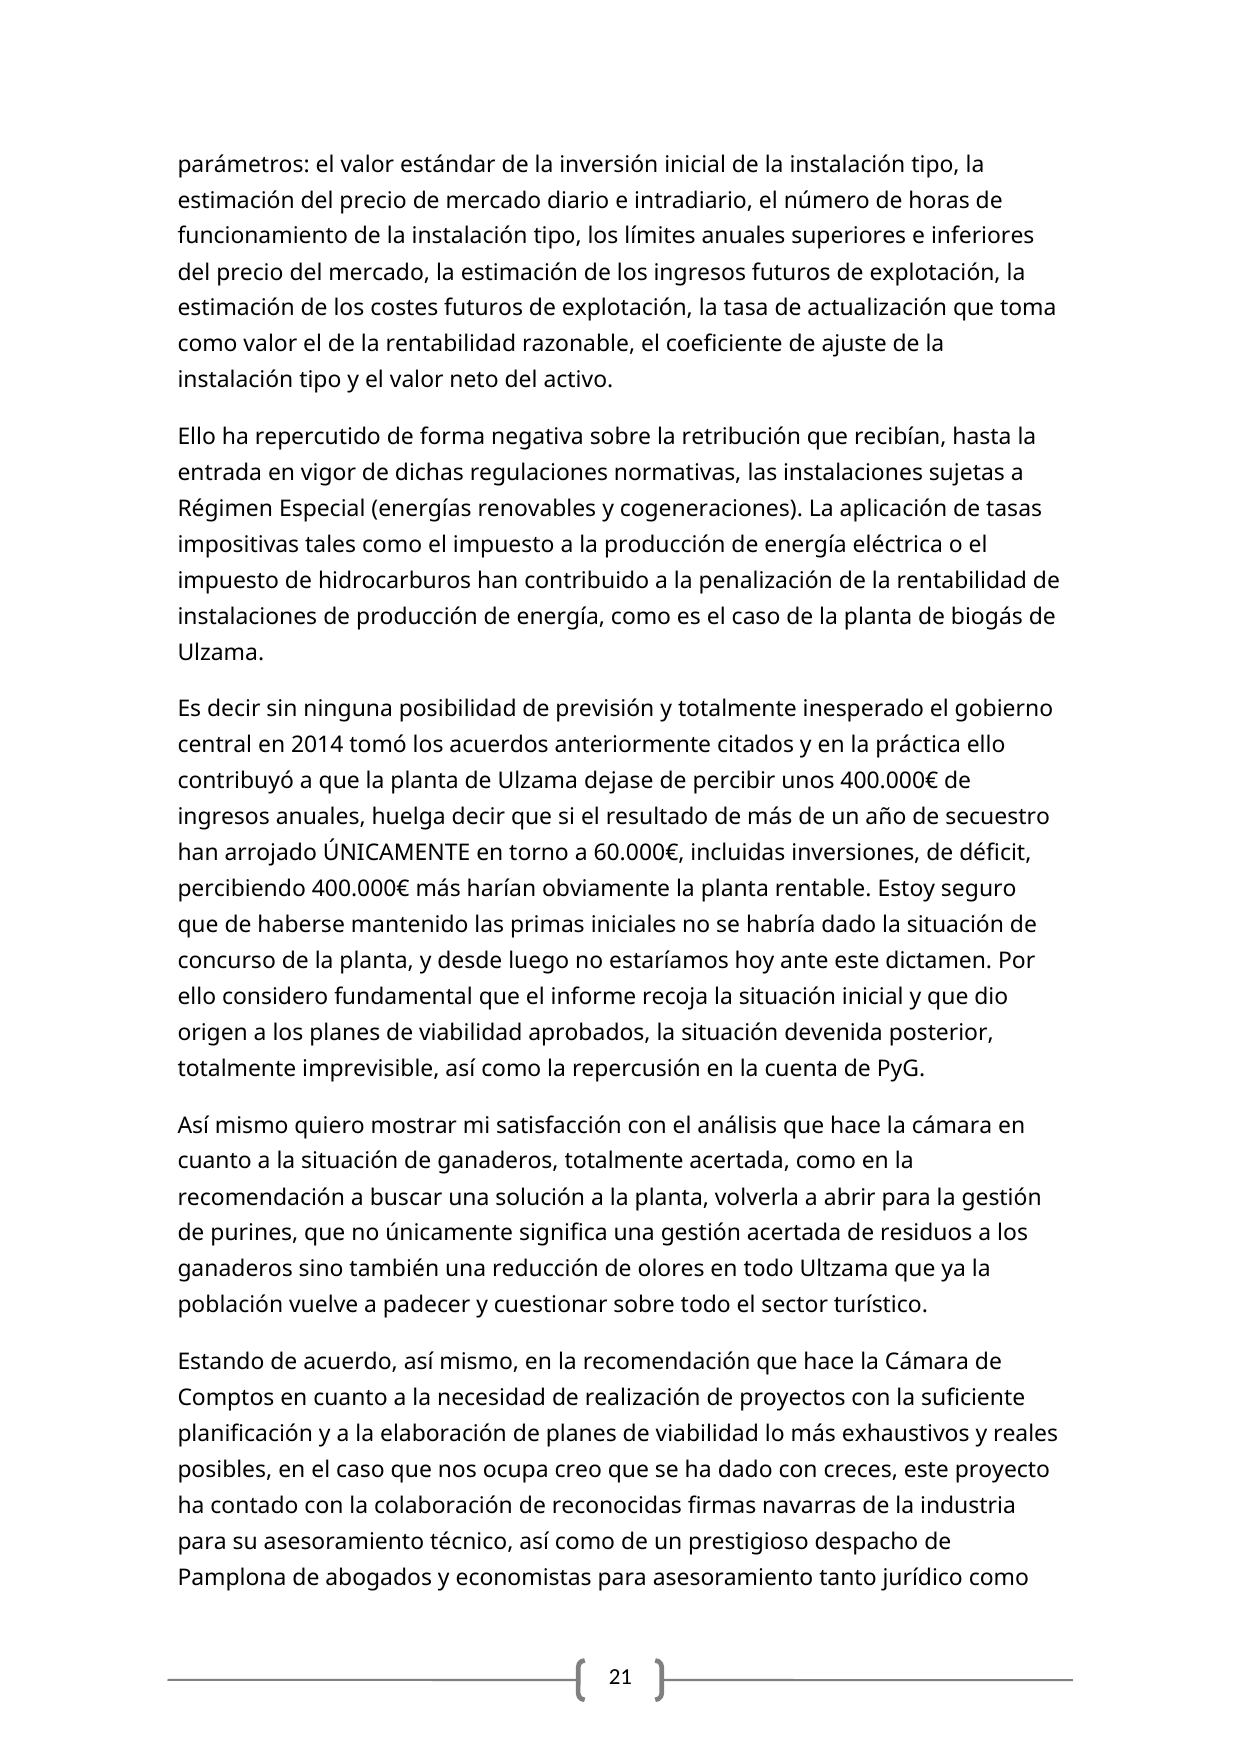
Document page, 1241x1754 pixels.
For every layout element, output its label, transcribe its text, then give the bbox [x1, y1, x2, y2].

text Ello ha repercutido de forma negativa sobre la retribución que recibían, hasta la entrada en vigor de dichas regulaciones normativas, las instalaciones sujetas a Régimen Especial (energías renovables y cogeneraciones). La aplicación de tasas impositivas tales como el impuesto a la producción de energía eléctrica o el impuesto de hidrocarburos han contribuido a la penalización de la rentabilidad de instalaciones de producción de energía, como es el caso de la planta de biogás de Ulzama. [177, 420, 1063, 667]
text Es decir sin ninguna posibilidad de previsión y totalmente inesperado el gobierno central en 2014 tomó los acuerdos anteriormente citados y en la práctica ello contribuyó a que la planta de Ulzama dejase de percibir unos 400.000€ de ingresos anuales, huelga decir que si el resultado de más de un año de secuestro han arrojado ÚNICAMENTE en torno a 60.000€, incluidas inversiones, de déficit, percibiendo 400.000€ más harían obviamente la planta rentable. Estoy seguro que de haberse mantenido las primas iniciales no se habría dado la situación de concurso de la planta, y desde luego no estaríamos hoy ante este dictamen. Por ello considero fundamental que el informe recoja la situación inicial y que dio origen a los planes de viabilidad aprobados, la situación devenida posterior, totalmente imprevisible, así como la repercusión en la cuenta de PyG. [177, 692, 1063, 1083]
text Así mismo quiero mostrar mi satisfacción con el análisis que hace la cámara en cuanto a la situación de ganaderos, totalmente acertada, como en la recomendación a buscar una solución a la planta, volverla a abrir para la gestión de purines, que no únicamente significa una gestión acertada de residuos a los ganaderos sino también una reducción de olores en todo Ultzama que ya la población vuelve a padecer y cuestionar sobre todo el sector turístico. [177, 1108, 1063, 1319]
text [177, 148, 1063, 394]
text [177, 1345, 1063, 1592]
